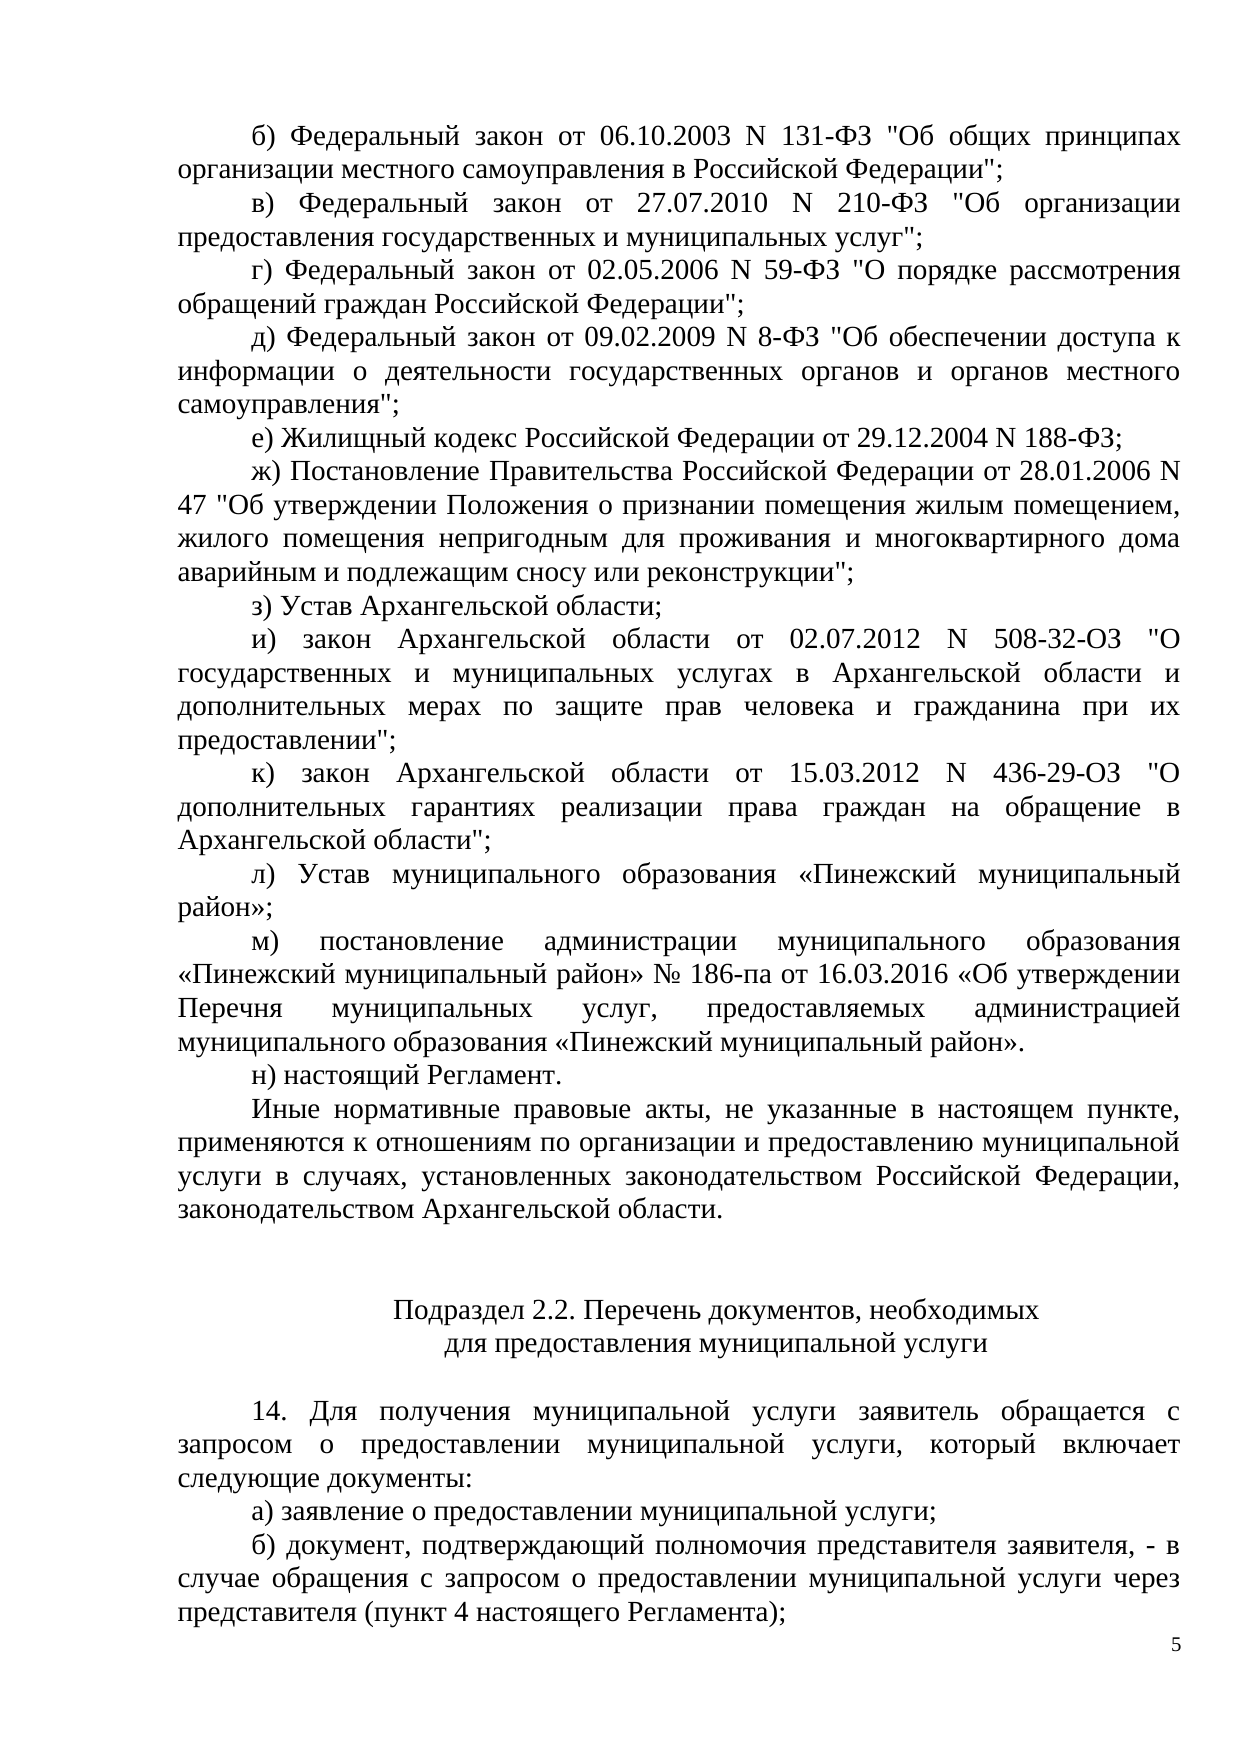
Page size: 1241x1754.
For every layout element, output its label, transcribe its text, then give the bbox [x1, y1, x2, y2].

text а) заявление о предоставлении муниципальной услуги; [177, 1493, 1181, 1527]
text ж) Постановление Правительства Российской Федерации от 28.01.2006 N 47 "Об утверждении Положения о признании помещения жилым помещением, жилого помещения непригодным для проживания и многоквартирного дома аварийным и подлежащим сносу или реконструкции"; [177, 453, 1181, 588]
text Иные нормативные правовые акты, не указанные в настоящем пункте, применяются к отношениям по организации и предоставлению муниципальной услуги в случаях, установленных законодательством Российской Федерации, законодательством Архангельской области. [177, 1091, 1181, 1225]
text б) Федеральный закон от 06.10.2003 N 131-ФЗ "Об общих принципах организации местного самоуправления в Российской Федерации"; [177, 118, 1181, 185]
text л) Устав муниципального образования «Пинежский муниципальный район»; [177, 856, 1181, 923]
text в) Федеральный закон от 27.07.2010 N 210-ФЗ "Об организации предоставления государственных и муниципальных услуг"; [177, 185, 1181, 252]
text е) Жилищный кодекс Российской Федерации от 29.12.2004 N 188-ФЗ; [177, 420, 1181, 453]
text з) Устав Архангельской области; [177, 588, 1181, 621]
text к) закон Архангельской области от 15.03.2012 N 436-29-ОЗ "О дополнительных гарантиях реализации права граждан на обращение в Архангельской области"; [177, 755, 1181, 856]
text и) закон Архангельской области от 02.07.2012 N 508-32-ОЗ "О государственных и муниципальных услугах в Архангельской области и дополнительных мерах по защите прав человека и гражданина при их предоставлении"; [177, 621, 1181, 755]
text м) постановление администрации муниципального образования «Пинежский муниципальный район» № 186-па от 16.03.2016 «Об утверждении Перечня муниципальных услуг, предоставляемых администрацией муниципального образования «Пинежский муниципальный район». [177, 923, 1181, 1057]
text 14. Для получения муниципальной услуги заявитель обращается с запросом о предоставлении муниципальной услуги, который включает следующие документы: [177, 1393, 1181, 1493]
text для предоставления муниципальной услуги [177, 1326, 1181, 1359]
text Подраздел 2.2. Перечень документов, необходимых [177, 1292, 1181, 1326]
text г) Федеральный закон от 02.05.2006 N 59-ФЗ "О порядке рассмотрения обращений граждан Российской Федерации"; [177, 252, 1181, 319]
text д) Федеральный закон от 09.02.2009 N 8-ФЗ "Об обеспечении доступа к информации о деятельности государственных органов и органов местного самоуправления"; [177, 319, 1181, 420]
text б) документ, подтверждающий полномочия представителя заявителя, - в случае обращения с запросом о предоставлении муниципальной услуги через представителя (пункт 4 настоящего Регламента); [177, 1527, 1181, 1627]
text н) настоящий Регламент. [177, 1057, 1181, 1091]
